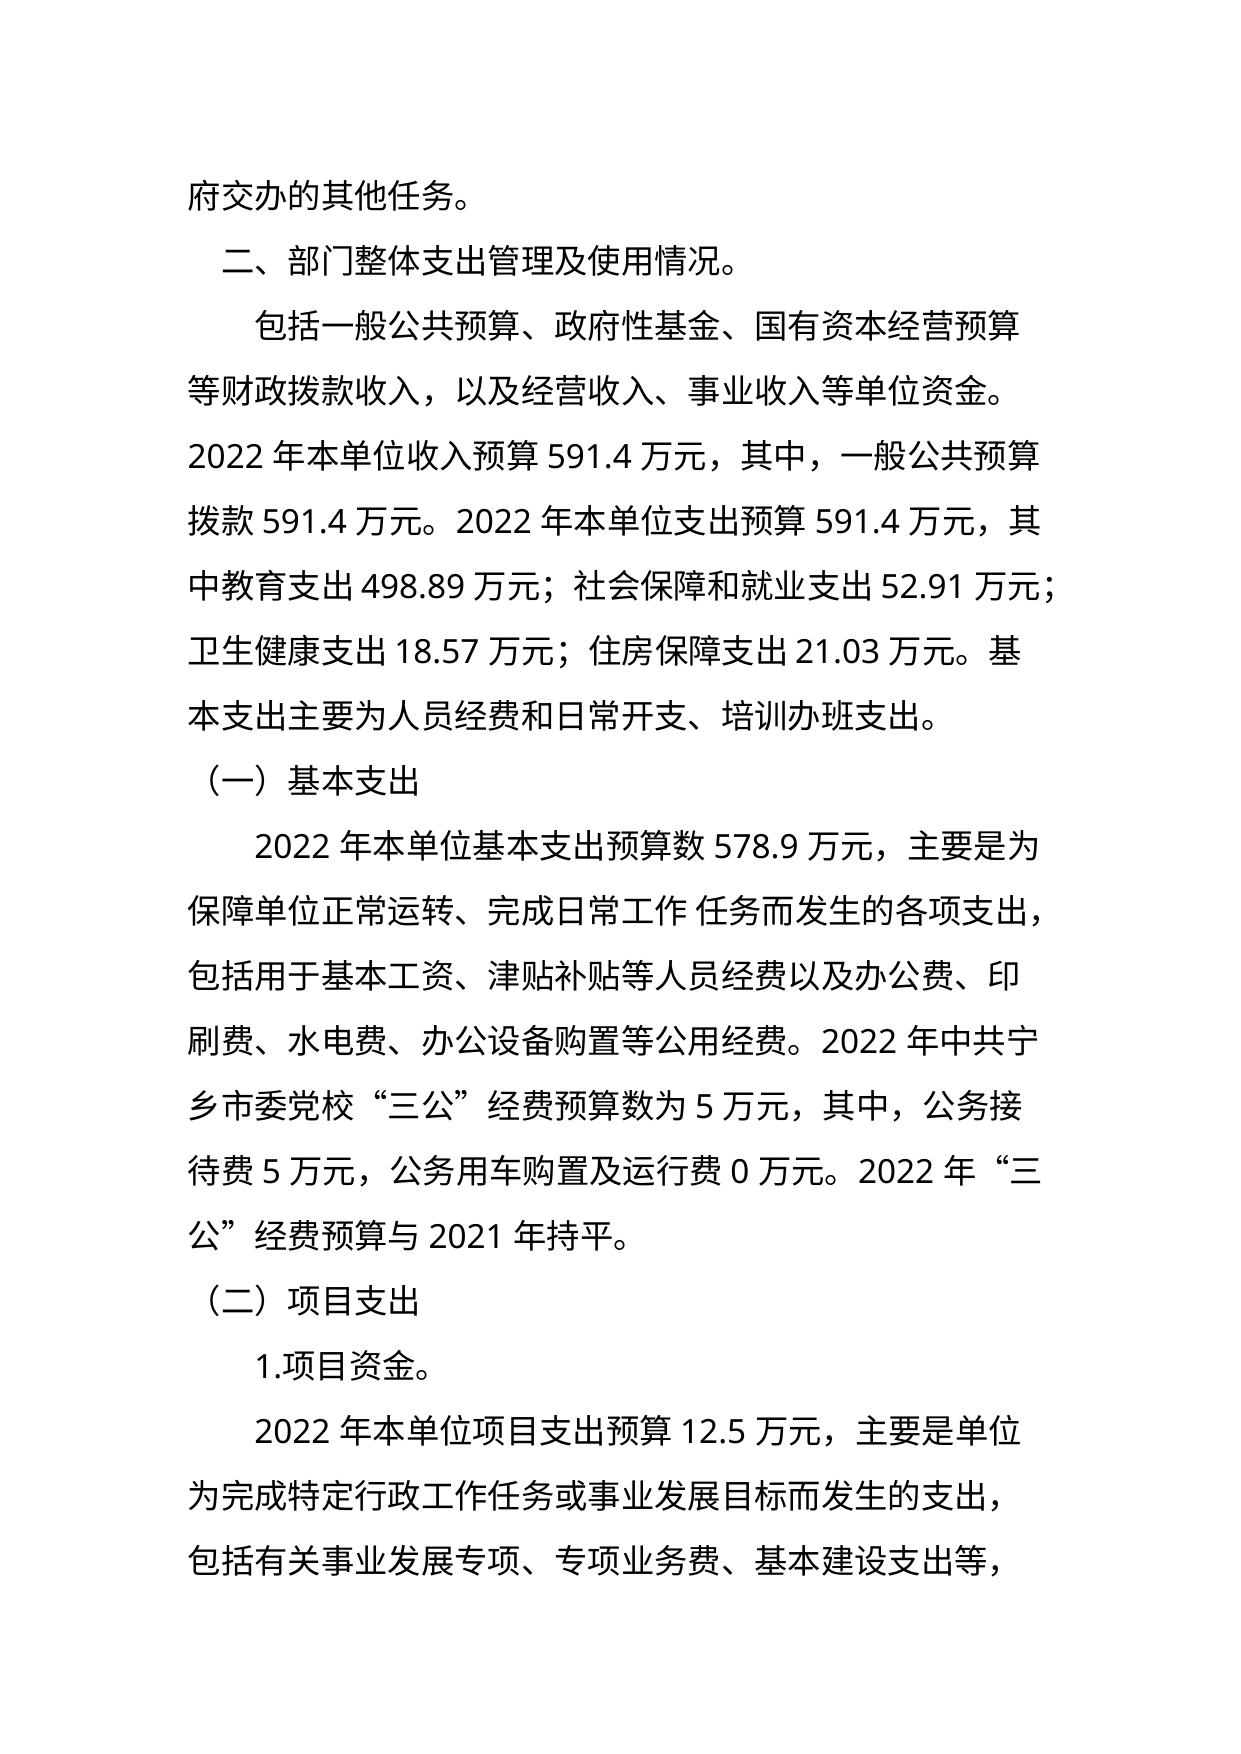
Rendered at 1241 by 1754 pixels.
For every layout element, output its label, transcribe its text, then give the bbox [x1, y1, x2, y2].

text 1.项目资金。 [187, 1332, 1053, 1397]
text （二）项目支出 [187, 1267, 1053, 1332]
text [187, 1397, 1053, 1592]
list 基本支出 [187, 747, 1053, 812]
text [187, 162, 1053, 227]
list 部门整体支出管理及使用情况。 [187, 227, 1053, 292]
text 包括一般公共预算、政府性基金、国有资本经营预算等财政拨款收入，以及经营收入、事业收入等单位资金。2022 年本单位收入预算 591.4 万元，其中，一般公共预算拨款 591.4 万元。2022 年本单位支出预算 591.4 万元，其中教育支出498.89 万元；社会保障和就业支出52.91 万元；卫生健康支出18.57 万元；住房保障支出21.03 万元。基本支出主要为人员经费和日常开支、培训办班支出。 [187, 292, 1053, 747]
text 2022 年本单位基本支出预算数 578.9 万元，主要是为保障单位正常运转、完成日常工作 任务而发生的各项支出，包括用于基本工资、津贴补贴等人员经费以及办公费、印刷费、水电费、办公设备购置等公用经费。2022 年中共宁乡市委党校“三公”经费预算数为 5 万元，其中，公务接待费 5 万元，公务用车购置及运行费 0 万元。2022 年“三公”经费预算与 2021 年持平。 [187, 812, 1053, 1267]
